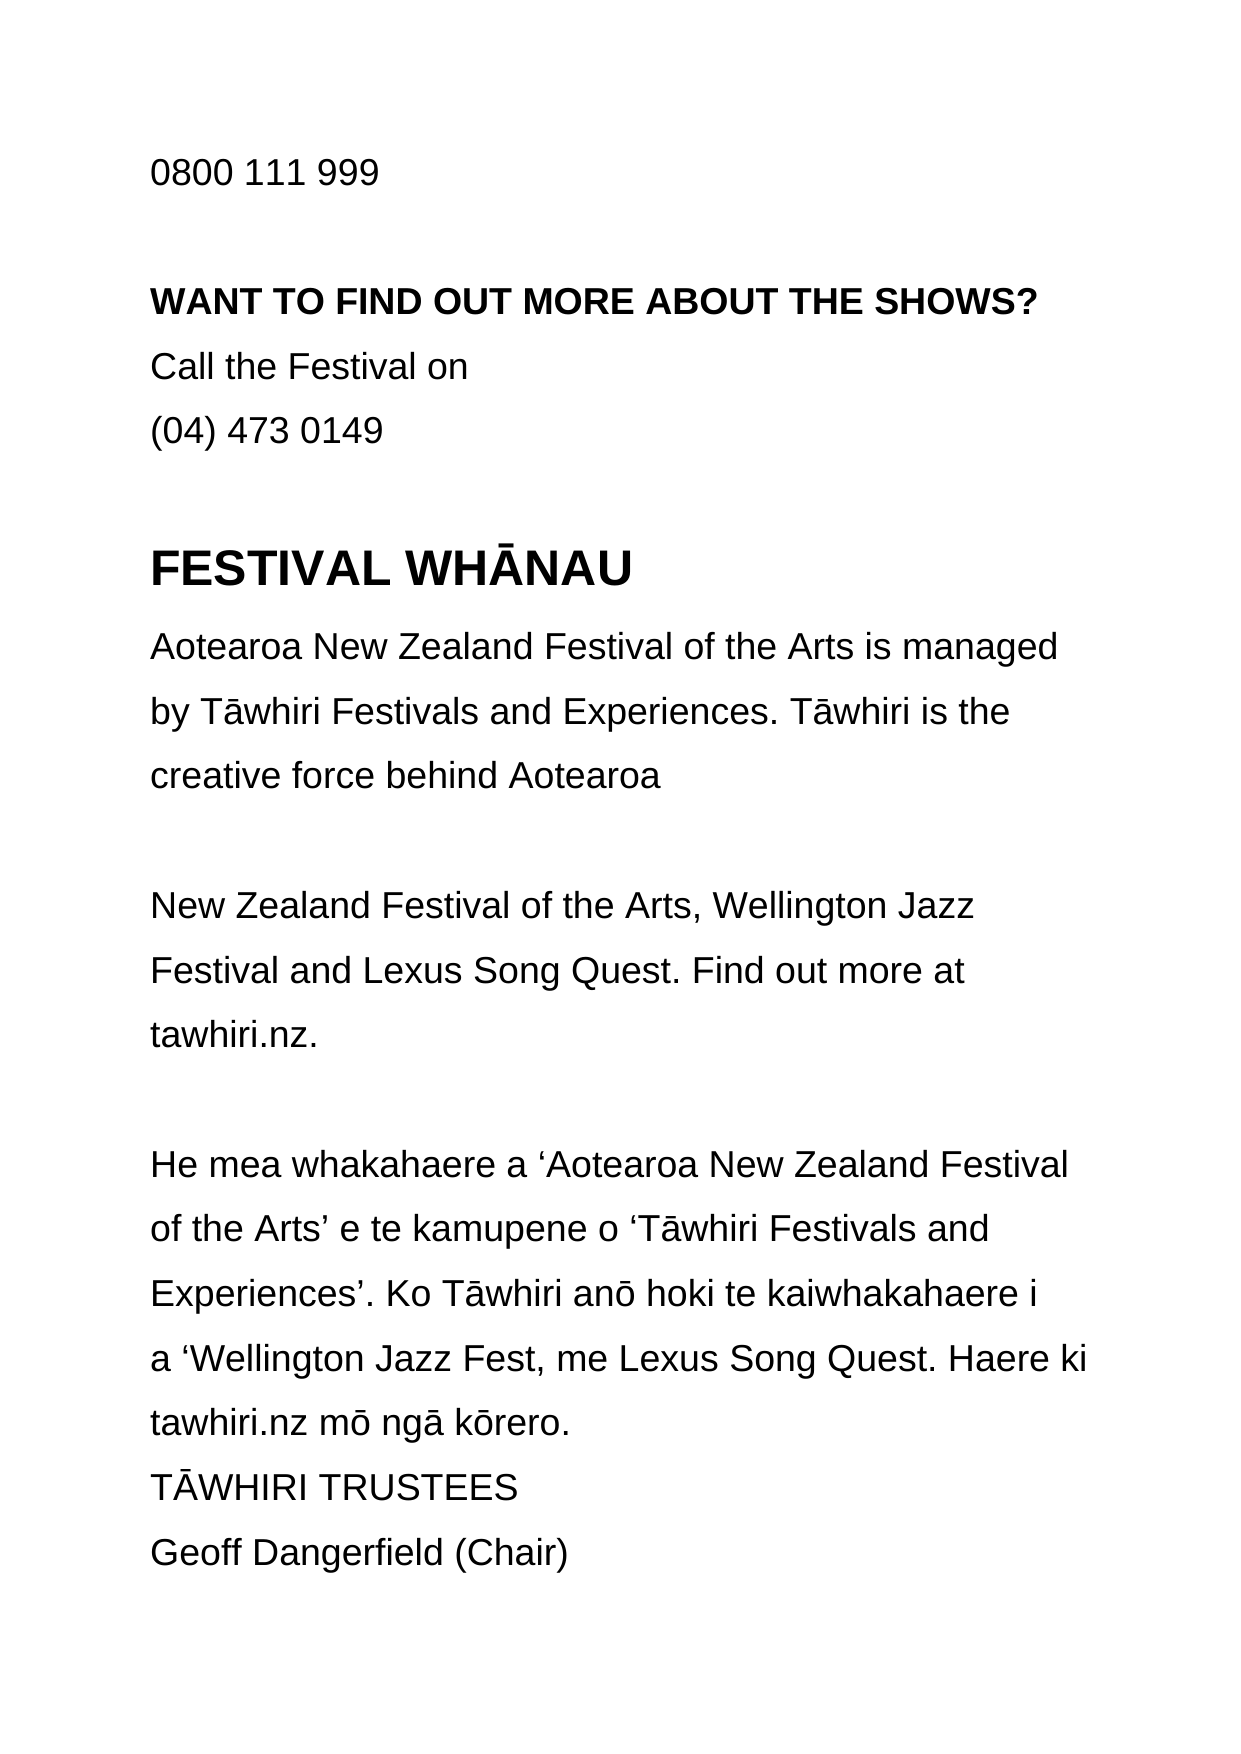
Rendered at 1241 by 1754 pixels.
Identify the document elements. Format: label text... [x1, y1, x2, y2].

text (04) 473 0149 [150, 409, 1090, 452]
text New Zealand Festival of the Arts, Wellington Jazz Festival and Lexus Song Quest. Find out more at tawhiri.nz. [150, 883, 1090, 1056]
text He mea whakahaere a ‘Aotearoa New Zealand Festival of the Arts’ e te kamupene o ‘Tāwhiri Festivals and Experiences’. Ko Tāwhiri anō hoki te kaiwhakahaere i [150, 1142, 1090, 1314]
text a ‘Wellington Jazz Fest, me Lexus Song Quest. Haere ki tawhiri.nz mō ngā kōrero. [150, 1336, 1090, 1444]
text Aotearoa New Zealand Festival of the Arts is managed by Tāwhiri Festivals and Experiences. Tāwhiri is the creative force behind Aotearoa [150, 624, 1090, 797]
text WANT TO FIND OUT MORE ABOUT THE SHOWS? [150, 279, 1090, 322]
text Call the Festival on [150, 344, 1090, 387]
text TĀWHIRI TRUSTEES [150, 1465, 1090, 1508]
text Geoff Dangerfield (Chair) [150, 1530, 1090, 1573]
text FESTIVAL WHĀNAU [150, 538, 1090, 596]
text 0800 111 999 [150, 150, 1090, 193]
